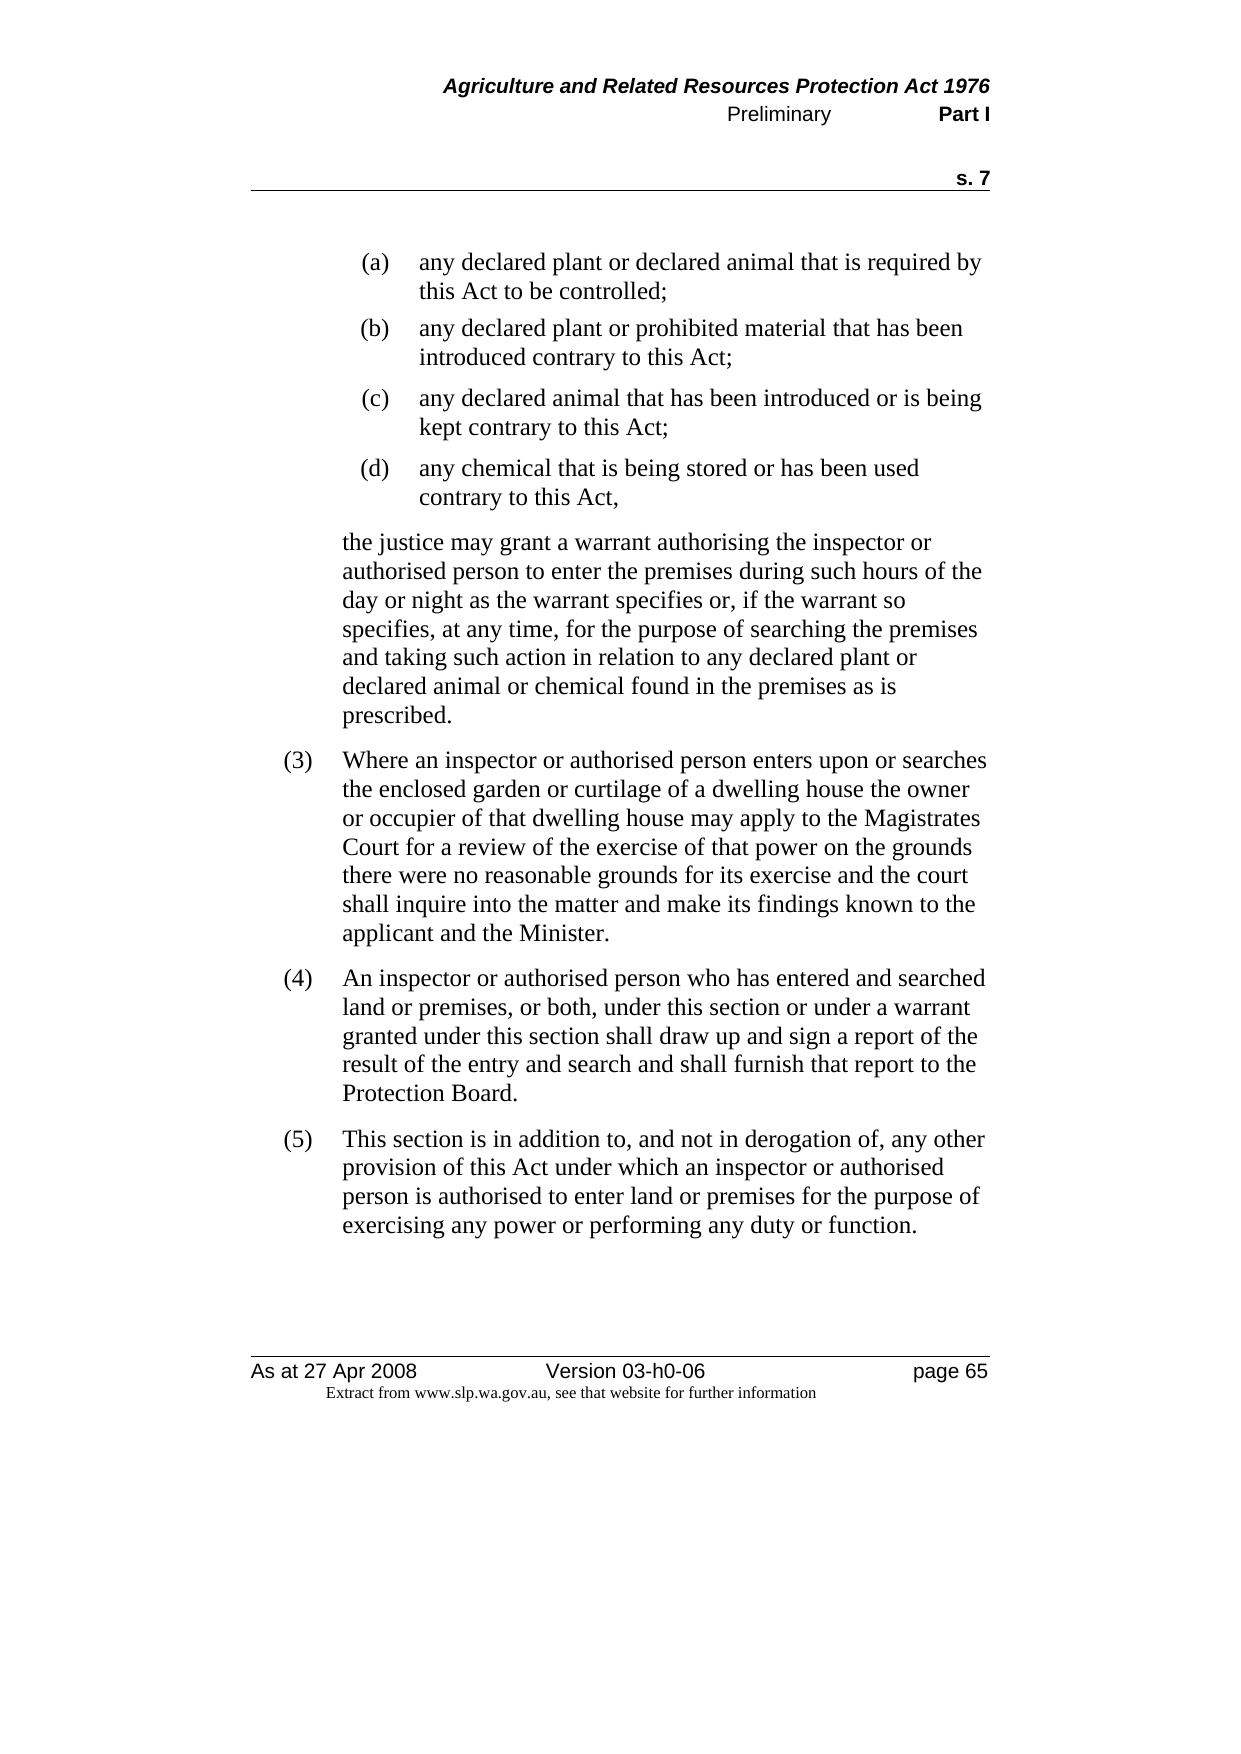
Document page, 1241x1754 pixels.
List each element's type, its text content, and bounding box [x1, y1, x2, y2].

text (5) This section is in addition to, and not in derogation of, any other provision of this Act under which an inspector or authorised person is authorised to enter land or premises for the purpose of exercising any power or performing any duty or function. [251, 1124, 990, 1239]
text (c) any declared animal that has been introduced or is being kept contrary to this Act; [251, 383, 990, 441]
text (b) any declared plant or prohibited material that has been introduced contrary to this Act; [251, 313, 990, 371]
text (d) any chemical that is being stored or has been used contrary to this Act, [251, 453, 990, 511]
text (4) An inspector or authorised person who has entered and searched land or premises, or both, under this section or under a warrant granted under this section shall draw up and sign a report of the result of the entry and search and shall furnish that report to the Protection Board. [251, 963, 990, 1107]
text the justice may grant a warrant authorising the inspector or authorised person to enter the premises during such hours of the day or night as the warrant specifies or, if the warrant so specifies, at any time, for the purpose of searching the premises and taking such action in relation to any declared plant or declared animal or chemical found in the premises as is prescribed. [251, 527, 990, 729]
text (3) Where an inspector or authorised person enters upon or searches the enclosed garden or curtilage of a dwelling house the owner or occupier of that dwelling house may apply to the Magistrates Court for a review of the exercise of that power on the grounds there were no reasonable grounds for its exercise and the court shall inquire into the matter and make its findings known to the applicant and the Minister. [251, 745, 990, 947]
text (a) any declared plant or declared animal that is required by this Act to be controlled; [251, 247, 990, 305]
